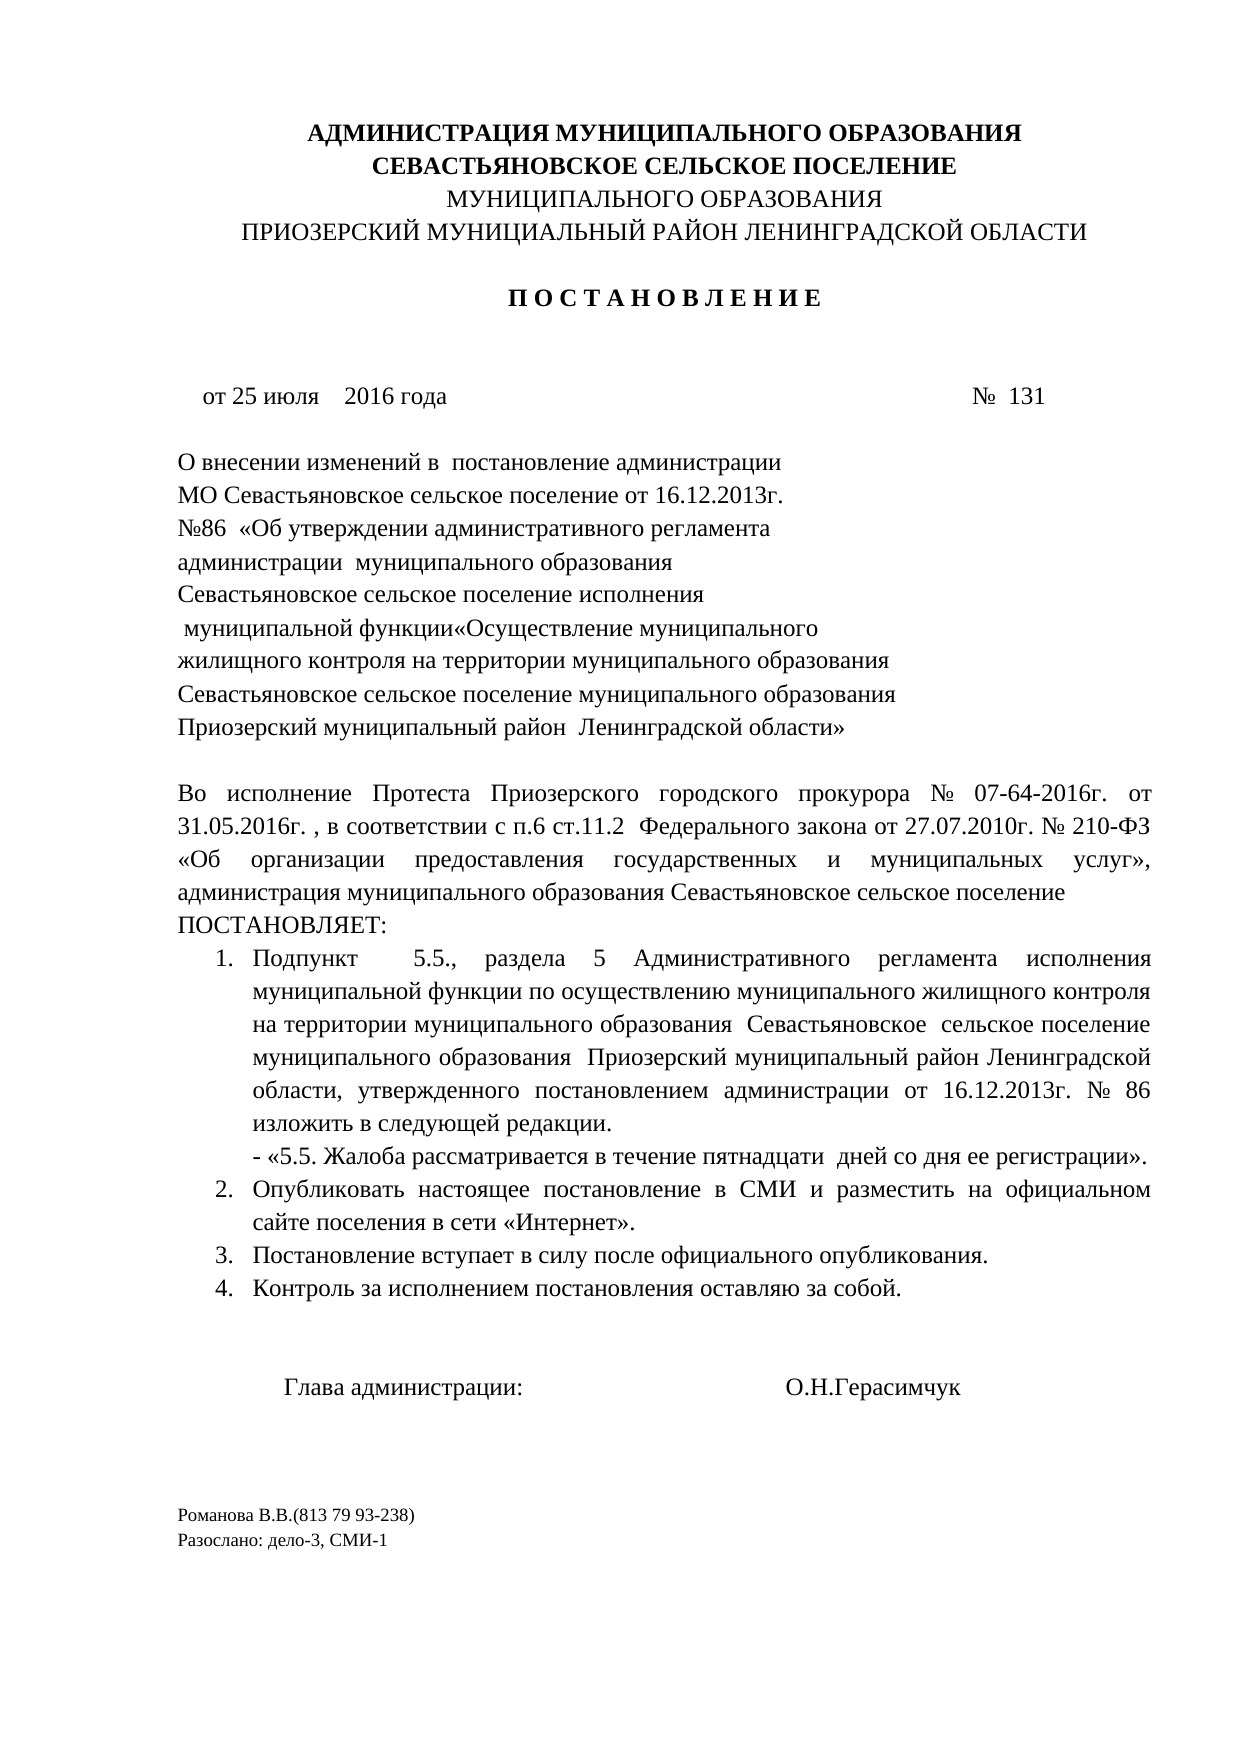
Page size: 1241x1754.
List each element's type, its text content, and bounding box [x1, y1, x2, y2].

text О внесении изменений в постановление администрации [177, 447, 1152, 476]
text жилищного контроля на территории муниципального образования [177, 646, 1152, 674]
text администрации муниципального образования [177, 547, 1152, 575]
text МУНИЦИПАЛЬНОГО ОБРАЗОВАНИЯ [177, 184, 1152, 213]
text №86 «Об утверждении административного регламента [177, 513, 1152, 542]
text Севастьяновское сельское поселение муниципального образования [177, 679, 1152, 707]
text ПОСТАНОВЛЯЕТ: [177, 910, 1152, 938]
text П О С Т А Н О В Л Е Н И Е [177, 283, 1152, 312]
text МО Севастьяновское сельское поселение от 16.12.2013г. [177, 481, 1152, 509]
text АДМИНИСТРАЦИЯ МУНИЦИПАЛЬНОГО ОБРАЗОВАНИЯ [177, 118, 1152, 147]
text Приозерский муниципальный район Ленинградской области» [177, 712, 1152, 740]
text Глава администрации: О.Н.Герасимчук [177, 1372, 1152, 1401]
list Контроль за исполнением постановления оставляю за собой. [215, 1273, 1152, 1302]
text от 25 июля 2016 года № 131 [177, 381, 1152, 410]
text ПРИОЗЕРСКИЙ МУНИЦИАЛЬНЫЙ РАЙОН ЛЕНИНГРАДСКОЙ ОБЛАСТИ [177, 217, 1152, 246]
text Романова В.В.(813 79 93-238) [177, 1504, 1152, 1526]
text Разослано: дело-3, СМИ-1 [177, 1529, 1152, 1551]
text Севастьяновское сельское поселение исполнения [177, 579, 1152, 608]
list Опубликовать настоящее постановление в СМИ и разместить на официальном сайте поселения в сети «Интернет». [215, 1174, 1152, 1236]
list Подпункт 5.5., раздела 5 Административного регламента исполнения муниципальной функции по осуществлению муниципального жилищного контроля на территории муниципального образования Севастьяновское сельское поселение муниципального образования Приозерский муниципальный район Ленинградской области, утвержденного постановлением администрации от 16.12.2013г. № 86 изложить в следующей редакции. [215, 943, 1152, 1137]
list - «5.5. Жалоба рассматривается в течение пятнадцати дней со дня ее регистрации». [252, 1141, 1152, 1170]
text СЕВАСТЬЯНОВСКОЕ СЕЛЬСКОЕ ПОСЕЛЕНИЕ [177, 151, 1152, 180]
list Постановление вступает в силу после официального опубликования. [215, 1240, 1152, 1269]
text Во исполнение Протеста Приозерского городского прокурора № 07-64-2016г. от 31.05.2016г. , в соответствии с п.6 ст.11.2 Федерального закона от 27.07.2010г. № 210-ФЗ «Об организации предоставления государственных и муниципальных услуг», администрация муниципального образования Севастьяновское сельское поселение [177, 778, 1152, 906]
text муниципальной функции«Осуществление муниципального [177, 613, 1152, 641]
